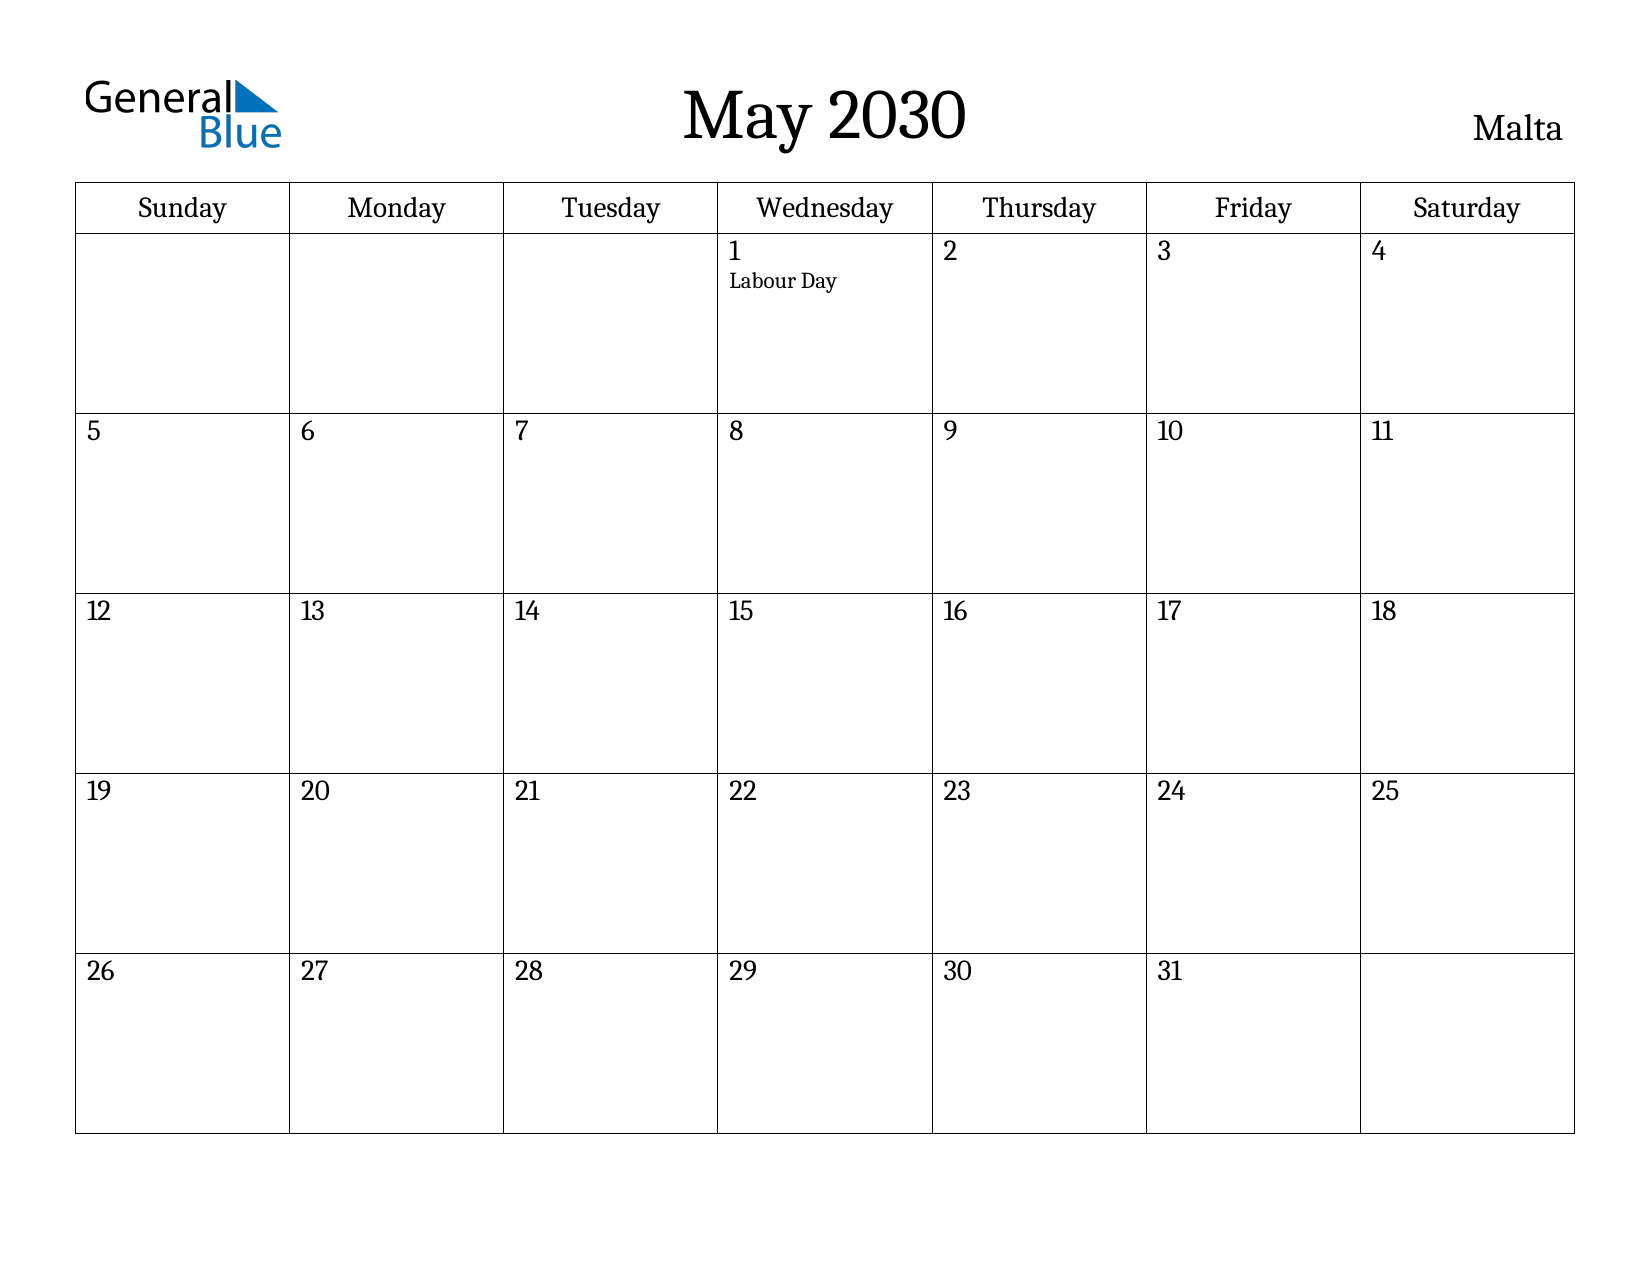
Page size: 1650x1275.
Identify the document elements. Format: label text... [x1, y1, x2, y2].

table_cell [290, 234, 503, 267]
table_cell 16 [933, 594, 1146, 627]
table_cell 15 [718, 594, 932, 627]
table_cell Thursday [933, 183, 1146, 233]
table_cell 28 [504, 954, 717, 987]
table_cell 13 [290, 594, 503, 627]
table_cell [1147, 988, 1360, 1133]
table_cell [1361, 988, 1574, 1133]
table_cell 4 [1361, 234, 1574, 267]
table_cell 9 [933, 414, 1146, 447]
table_cell [504, 627, 717, 773]
table_cell 25 [1361, 774, 1574, 807]
table_cell 6 [290, 414, 503, 447]
table_cell [1147, 267, 1360, 413]
table_cell [290, 988, 503, 1133]
table_cell 17 [1147, 594, 1360, 627]
table_cell [1147, 627, 1360, 773]
table_cell Friday [1147, 183, 1360, 233]
table_cell [718, 627, 932, 773]
table_cell 3 [1147, 234, 1360, 267]
table_cell 5 [76, 414, 289, 447]
table_cell [290, 808, 503, 953]
table_cell [76, 988, 289, 1133]
table_cell 20 [290, 774, 503, 807]
table_cell [290, 627, 503, 773]
table_header May 2030 [504, 75, 1146, 182]
table_cell [504, 448, 717, 593]
table_cell [1361, 954, 1574, 987]
table_cell 23 [933, 774, 1146, 807]
table_cell [718, 808, 932, 953]
table_cell [1361, 808, 1574, 953]
table_cell 30 [933, 954, 1146, 987]
table_cell [504, 988, 717, 1133]
table_cell 18 [1361, 594, 1574, 627]
table_cell Sunday [76, 183, 289, 233]
table_cell 24 [1147, 774, 1360, 807]
table_cell 22 [718, 774, 932, 807]
table_cell [76, 448, 289, 593]
table_cell 2 [933, 234, 1146, 267]
table_cell [1361, 627, 1574, 773]
table_cell [76, 627, 289, 773]
table_cell 29 [718, 954, 932, 987]
table_cell [76, 234, 289, 267]
table_cell Tuesday [504, 183, 717, 233]
table_cell 7 [504, 414, 717, 447]
table_cell [290, 267, 503, 413]
table_cell [76, 808, 289, 953]
table_header [76, 75, 503, 182]
table_cell [1361, 448, 1574, 593]
table_cell 10 [1147, 414, 1360, 447]
table_cell 1 [718, 234, 932, 267]
table_cell 31 [1147, 954, 1360, 987]
table_cell [504, 234, 717, 267]
table_cell [504, 808, 717, 953]
picture [86, 80, 281, 148]
table_cell 8 [718, 414, 932, 447]
table_cell [76, 267, 289, 413]
table_cell 27 [290, 954, 503, 987]
table_cell 11 [1361, 414, 1574, 447]
table_cell 12 [76, 594, 289, 627]
table_cell [718, 988, 932, 1133]
table_cell Saturday [1361, 183, 1574, 233]
table_cell [933, 267, 1146, 413]
table_header Malta [1146, 75, 1574, 182]
table_cell [718, 448, 932, 593]
table_cell [504, 267, 717, 413]
table_cell Wednesday [718, 183, 932, 233]
table_cell 26 [76, 954, 289, 987]
table_cell 19 [76, 774, 289, 807]
table_cell [933, 627, 1146, 773]
table_cell [1147, 808, 1360, 953]
table_cell [933, 448, 1146, 593]
table_cell [1147, 448, 1360, 593]
table_cell [933, 808, 1146, 953]
table_cell [933, 988, 1146, 1133]
table_cell 21 [504, 774, 717, 807]
table_cell Monday [290, 183, 503, 233]
table_cell Labour Day [718, 267, 932, 413]
table_cell [1361, 267, 1574, 413]
table_cell 14 [504, 594, 717, 627]
table_cell [290, 448, 503, 593]
